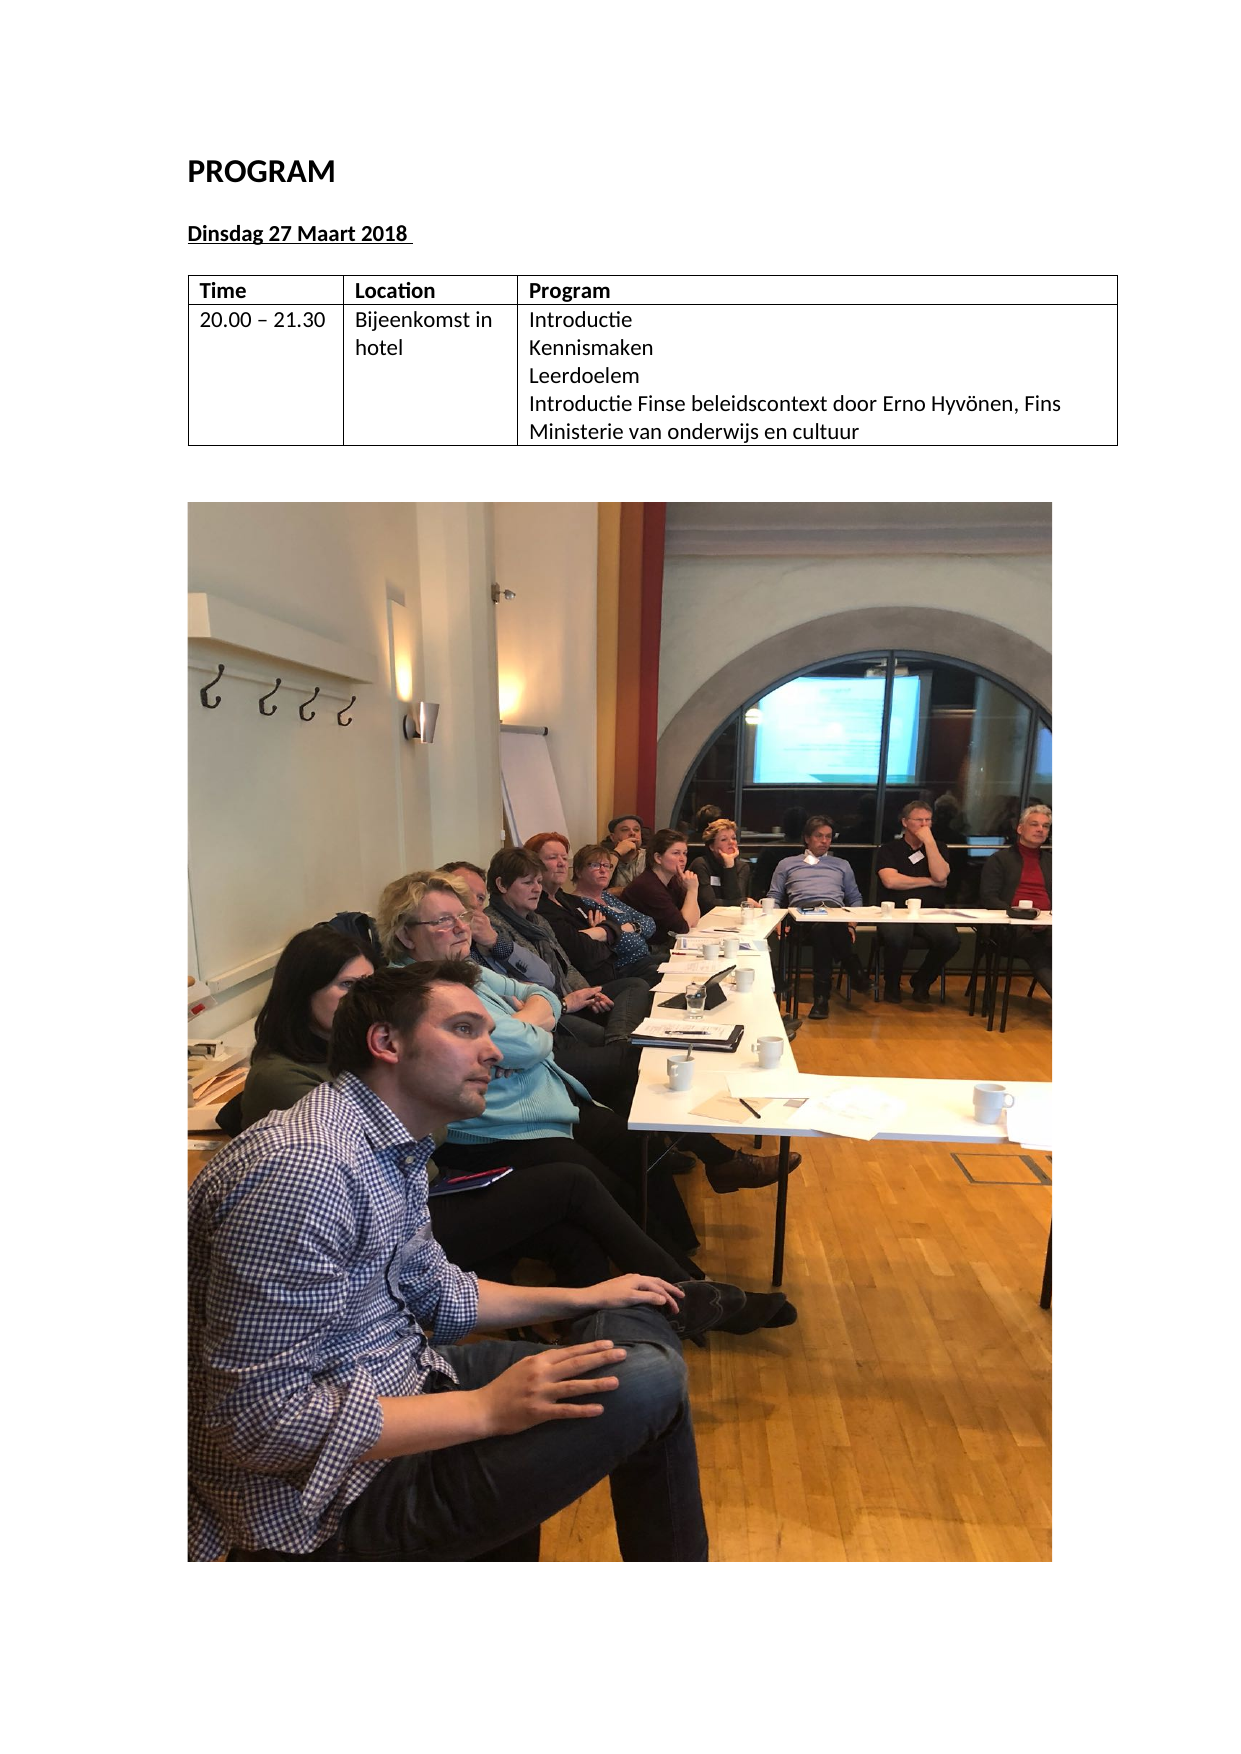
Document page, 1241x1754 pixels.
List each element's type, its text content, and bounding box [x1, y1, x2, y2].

table_cell Bijeenkomst in hotel [344, 305, 517, 445]
table_header Program [518, 276, 1117, 304]
text Dinsdag 27 Maart 2018 [187, 219, 1053, 247]
text PROGRAM [187, 150, 1053, 191]
picture [187, 502, 1053, 1562]
table_header Location [344, 276, 517, 304]
table_cell Introductie Kennismaken Leerdoelem Introductie Finse beleidscontext door Erno Hyvönen, Fins Ministerie van onderwijs en cultuur [518, 305, 1117, 445]
table_header Time [189, 276, 343, 304]
table_cell 20.00 – 21.30 [189, 305, 343, 445]
